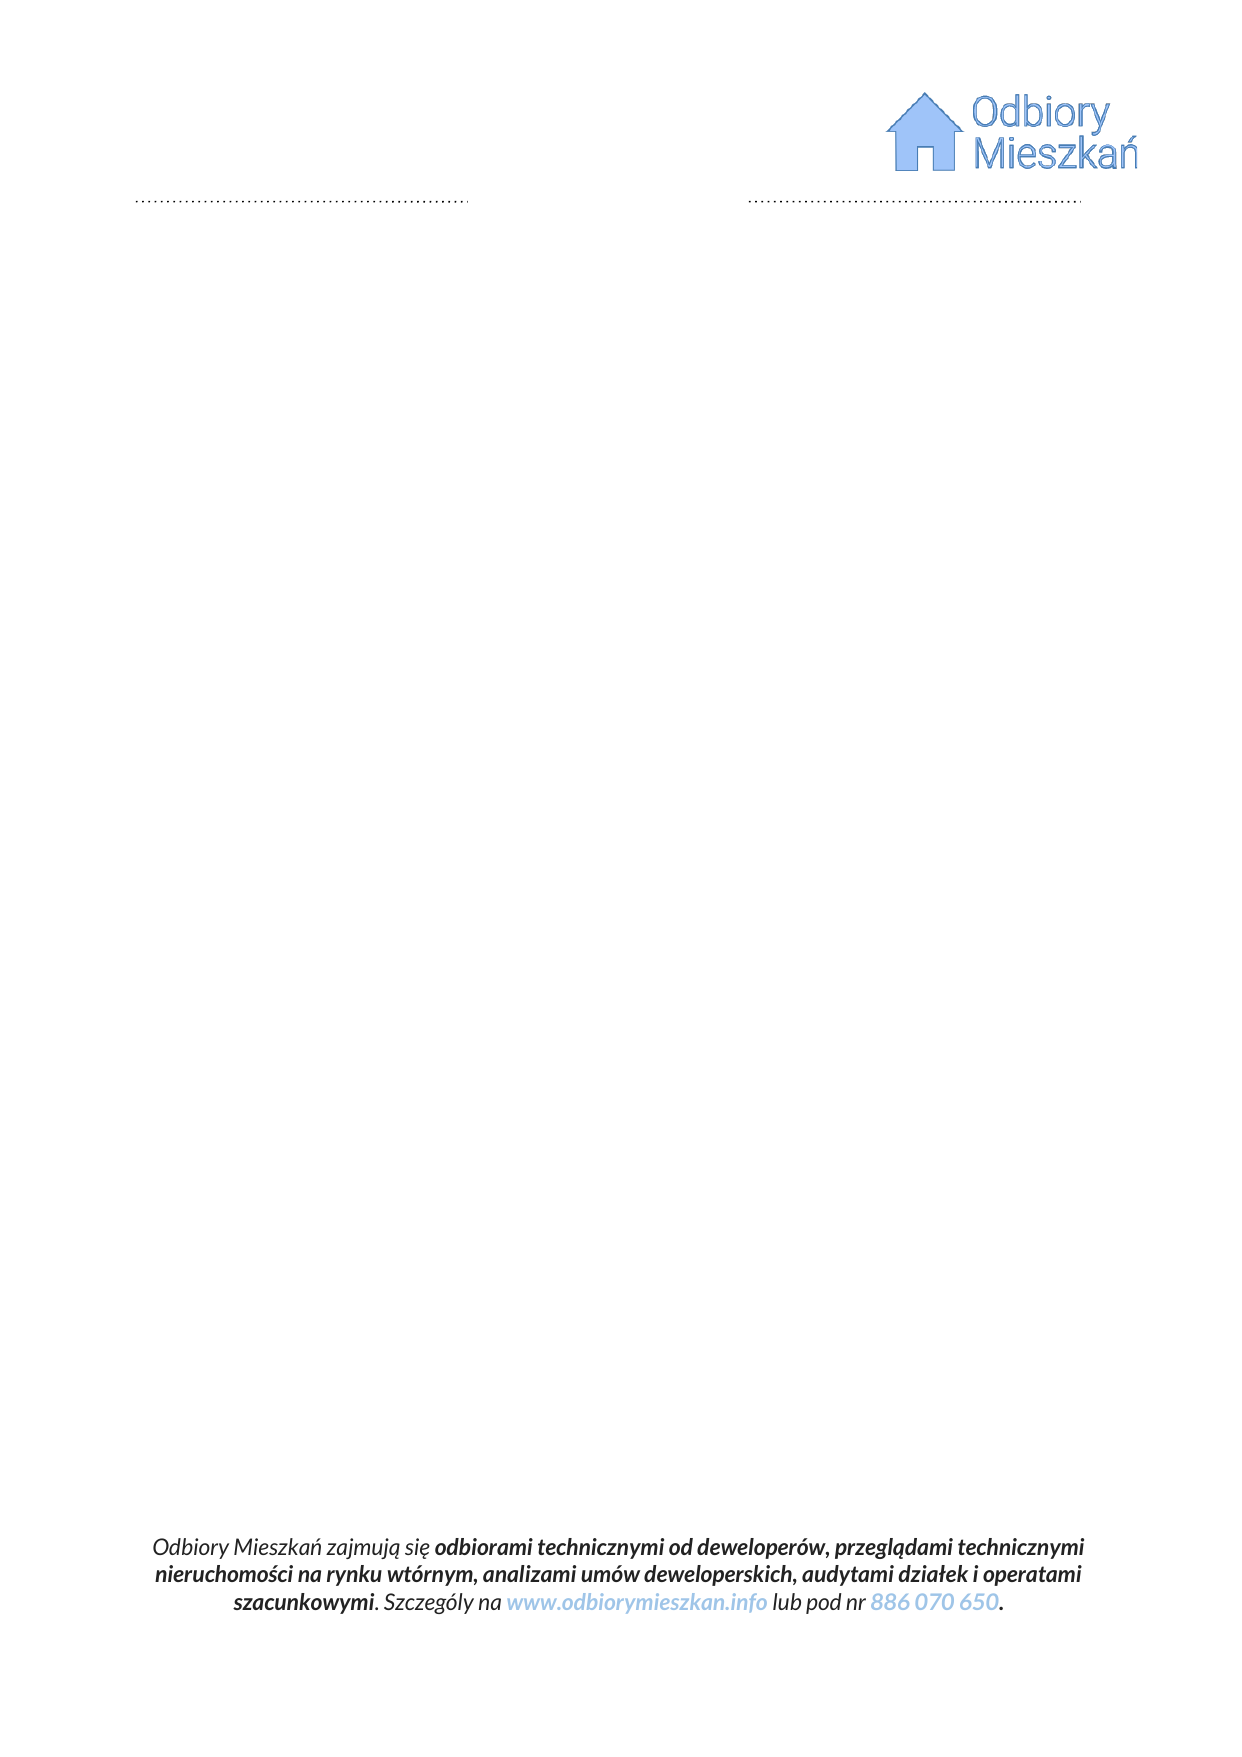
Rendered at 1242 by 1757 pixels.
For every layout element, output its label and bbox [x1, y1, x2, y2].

picture [885, 92, 1138, 171]
